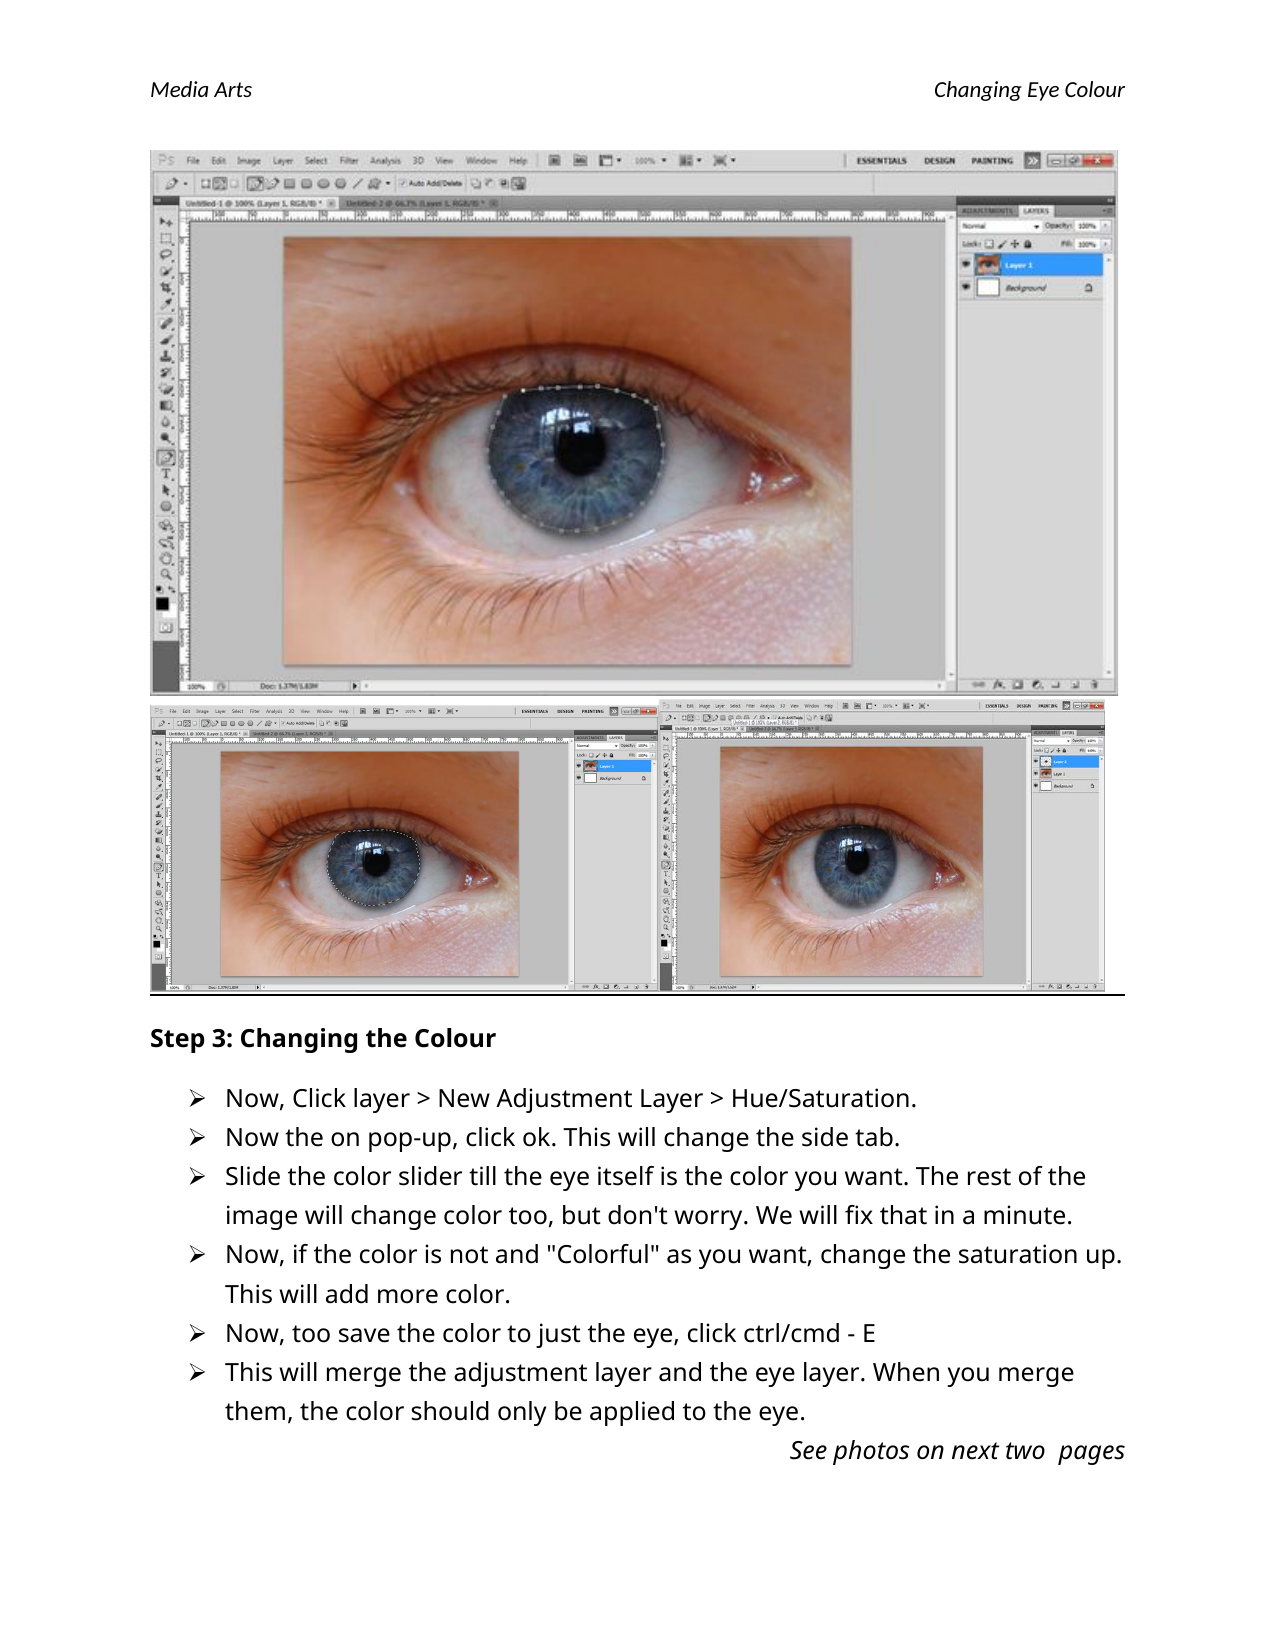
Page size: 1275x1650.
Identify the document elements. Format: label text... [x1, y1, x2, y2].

list Now the on pop-up, click ok. This will change the side tab. [187, 1120, 1125, 1154]
list Now, too save the color to just the eye, click ctrl/cmd - E [187, 1316, 1125, 1349]
list Slide the color slider till the eye itself is the color you want. The rest of the image will change color too, but don't worry. We will fix that in a minute. [187, 1159, 1125, 1232]
picture [150, 150, 1119, 696]
list Now, if the color is not and "Colorful" as you want, change the saturation up. This will add more color. [187, 1237, 1125, 1310]
list See photos on next two pages [225, 1433, 1125, 1467]
list Now, Click layer > New Adjustment Layer > Hue/Saturation. [187, 1081, 1125, 1114]
text Step 3: Changing the Colour [150, 1021, 1125, 1054]
picture [150, 699, 1105, 992]
list This will merge the adjustment layer and the eye layer. When you merge them, the color should only be applied to the eye. [187, 1355, 1125, 1428]
